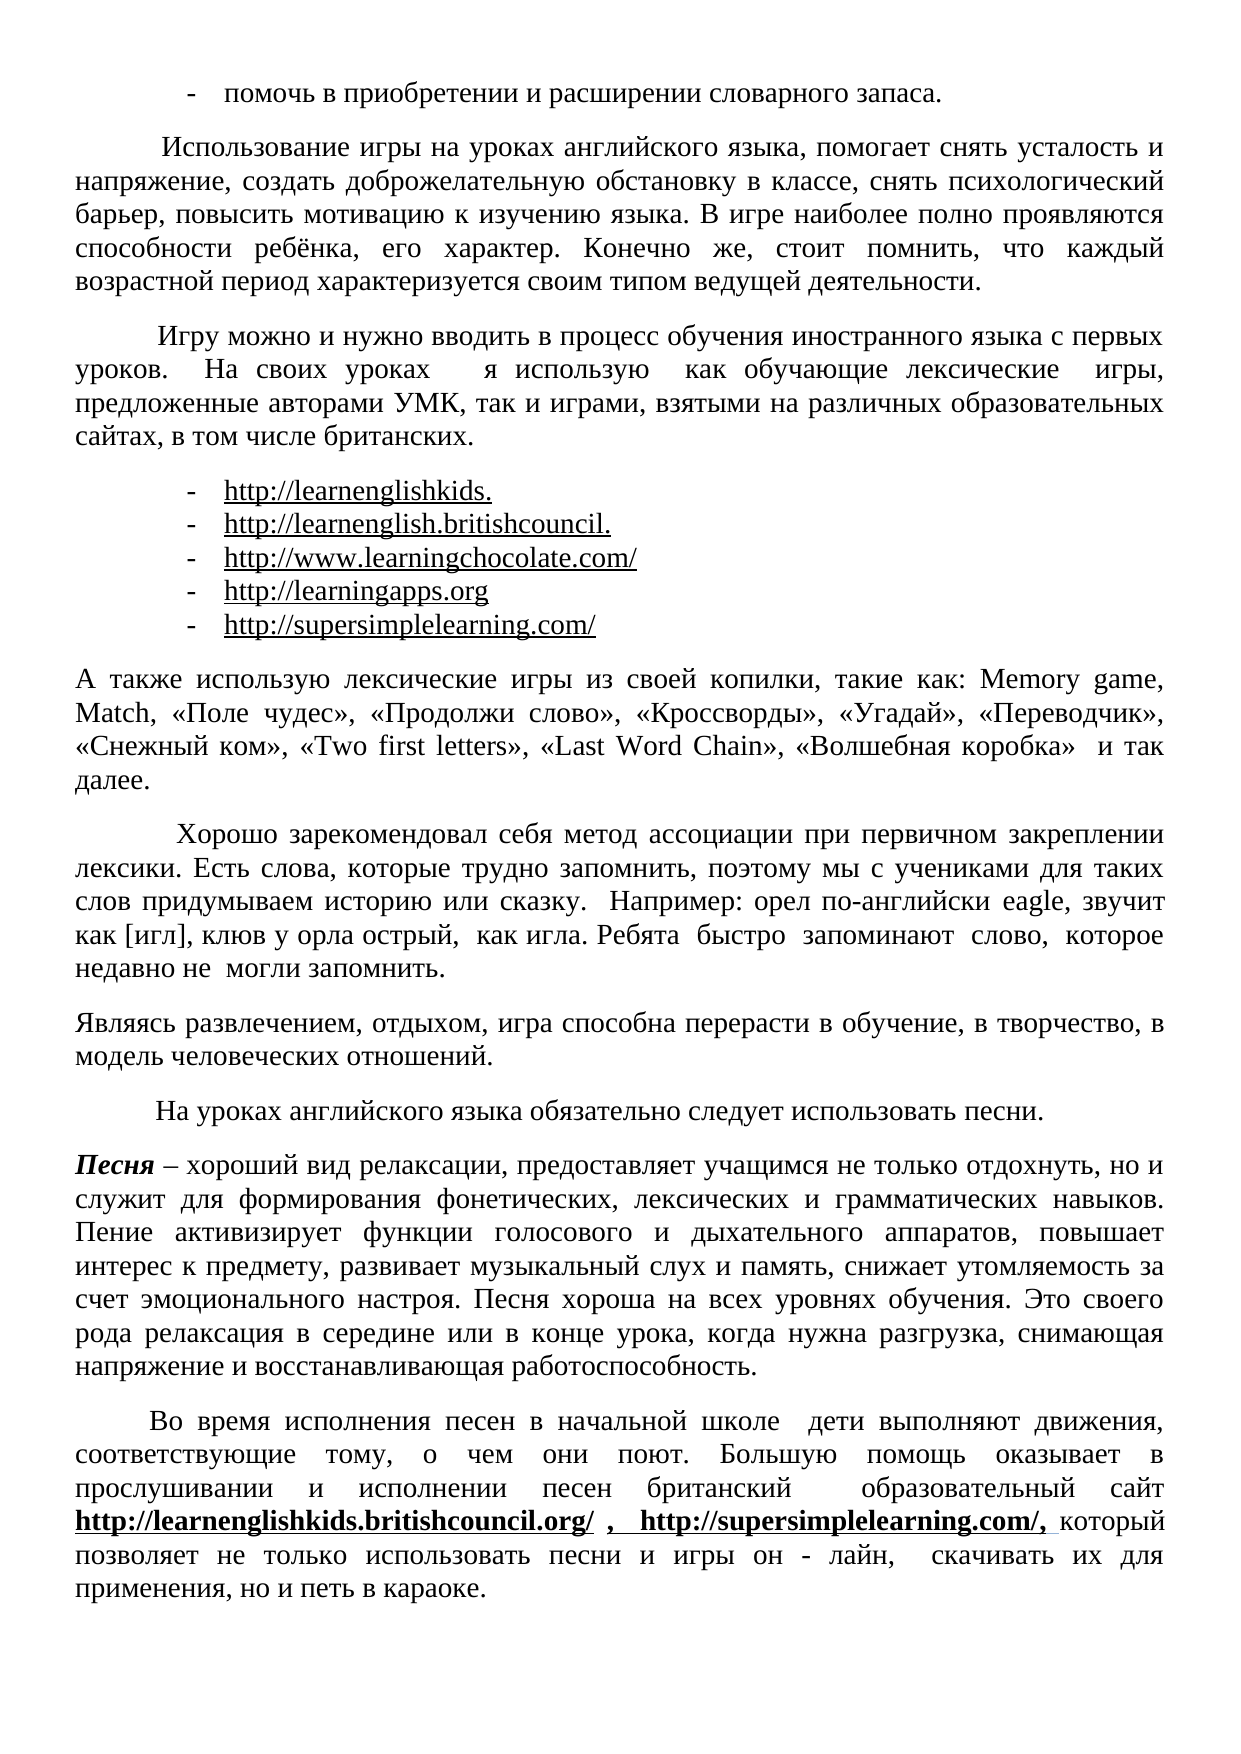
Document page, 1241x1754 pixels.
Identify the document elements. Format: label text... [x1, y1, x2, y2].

text А также использую лексические игры из своей копилки, такие как: Memory game, Match, «Поле чудес», «Продолжи слово», «Кроссворды», «Угадай», «Переводчик», «Снежный ком», «Two first letters», «Last Word Chain», «Волшебная коробка» и так далее. [75, 661, 1165, 796]
text Хорошо зарекомендовал себя метод ассоциации при первичном закреплении лексики. Есть слова, которые трудно запомнить, поэтому мы с учениками для таких слов придумываем историю или сказку. Например: орел по-английски eagle, звучит как [игл], клюв у орла острый, как игла. Ребята быстро запоминают слово, которое недавно не могли запомнить. [75, 816, 1165, 984]
list http://learningapps.org [186, 573, 1165, 607]
text Являясь развлечением, отдыхом, игра способна перерасти в обучение, в творчество, в модель человеческих отношений. [75, 1005, 1165, 1072]
text На уроках английского языка обязательно следует использовать песни. [75, 1093, 1165, 1126]
text Использование игры на уроках английского языка, помогает снять усталость и напряжение, создать доброжелательную обстановку в классе, снять психологический барьер, повысить мотивацию к изучению языка. В игре наиболее полно проявляются способности ребёнка, его характер. Конечно же, стоит помнить, что каждый возрастной период характеризуется своим типом ведущей деятельности. [75, 129, 1165, 297]
list http://learnenglish.britishcouncil. [186, 506, 1165, 540]
text Игру можно и нужно вводить в процесс обучения иностранного языка с первых уроков. На своих уроках я использую как обучающие лексические игры, предложенные авторами УМК, так и играми, взятыми на различных образовательных сайтах, в том числе британских. [75, 318, 1165, 452]
list помочь в приобретении и расширении словарного запаса. [186, 75, 1165, 108]
text Песня – хороший вид релаксации, предоставляет учащимся не только отдохнуть, но и служит для формирования фонетических, лексических и грамматических навыков. Пение активизирует функции голосового и дыхательного аппаратов, повышает интерес к предмету, развивает музыкальный слух и память, снижает утомляемость за счет эмоционального настроя. Песня хороша на всех уровнях обучения. Это своего рода релаксация в середине или в конце урока, когда нужна разгрузка, снимающая напряжение и восстанавливающая работоспособность. [75, 1147, 1165, 1382]
list http://supersimplelearning.com/ [186, 607, 1165, 641]
text Во время исполнения песен в начальной школе дети выполняют движения, соответствующие тому, о чем они поют. Большую помощь оказывает в прослушивании и исполнении песен британский образовательный сайт http://learnenglishkids.britishcouncil.org/ , http://supersimplelearning.com/, который позволяет не только использовать песни и игры он - лайн, скачивать их для применения, но и петь в караоке. [75, 1403, 1165, 1604]
list http://www.learningchocolate.com/ [186, 540, 1165, 573]
list http://learnenglishkids. [186, 473, 1165, 506]
